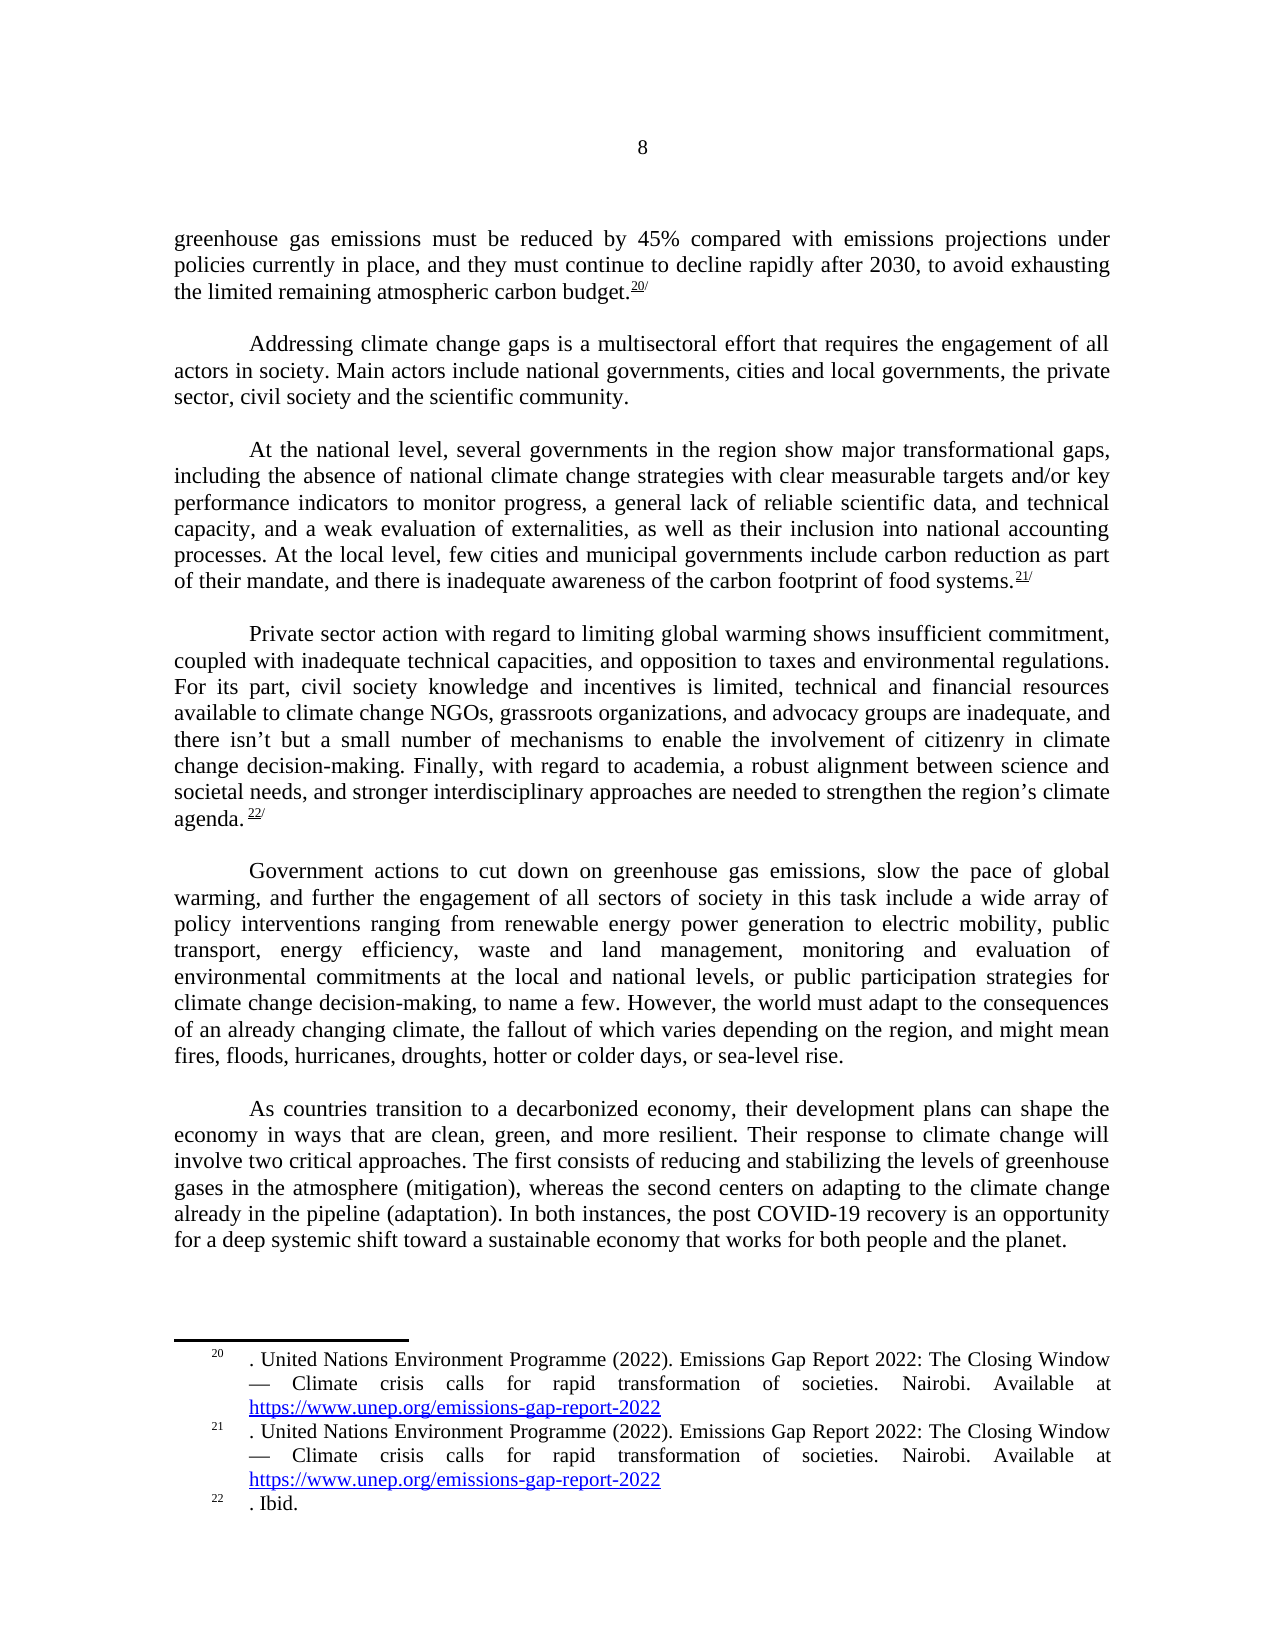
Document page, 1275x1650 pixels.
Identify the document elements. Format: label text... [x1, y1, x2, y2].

text Addressing climate change gaps is a multisectoral effort that requires the engagement of all actors in society. Main actors include national governments, cities and local governments, the private sector, civil society and the scientific community. [174, 330, 1111, 409]
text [174, 225, 1111, 304]
text Government actions to cut down on greenhouse gas emissions, slow the pace of global warming, and further the engagement of all sectors of society in this task include a wide array of policy interventions ranging from renewable energy power generation to electric mobility, public transport, energy efficiency, waste and land management, monitoring and evaluation of environmental commitments at the local and national levels, or public participation strategies for climate change decision-making, to name a few. However, the world must adapt to the consequences of an already changing climate, the fallout of which varies depending on the region, and might mean fires, floods, hurricanes, droughts, hotter or colder days, or sea-level rise. [174, 857, 1111, 1068]
text As countries transition to a decarbonized economy, their development plans can shape the economy in ways that are clean, green, and more resilient. Their response to climate change will involve two critical approaches. The first consists of reducing and stabilizing the levels of greenhouse gases in the atmosphere (mitigation), whereas the second centers on adapting to the climate change already in the pipeline (adaptation). In both instances, the post COVID-19 recovery is an opportunity for a deep systemic shift toward a sustainable economy that works for both people and the planet. [174, 1095, 1111, 1253]
text At the national level, several governments in the region show major transformational gaps, including the absence of national climate change strategies with clear measurable targets and/or key performance indicators to monitor progress, a general lack of reliable scientific data, and technical capacity, and a weak evaluation of externalities, as well as their inclusion into national accounting processes. At the local level, few cities and municipal governments include carbon reduction as part of their mandate, and there is inadequate awareness of the carbon footprint of food systems./ [174, 436, 1111, 594]
text Private sector action with regard to limiting global warming shows insufficient commitment, coupled with inadequate technical capacities, and opposition to taxes and environmental regulations. For its part, civil society knowledge and incentives is limited, technical and financial resources available to climate change NGOs, grassroots organizations, and advocacy groups are inadequate, and there isn’t but a small number of mechanisms to enable the involvement of citizenry in climate change decision-making. Finally, with regard to academia, a robust alignment between science and societal needs, and stronger interdisciplinary approaches are needed to strengthen the region’s climate agenda. / [174, 620, 1111, 831]
